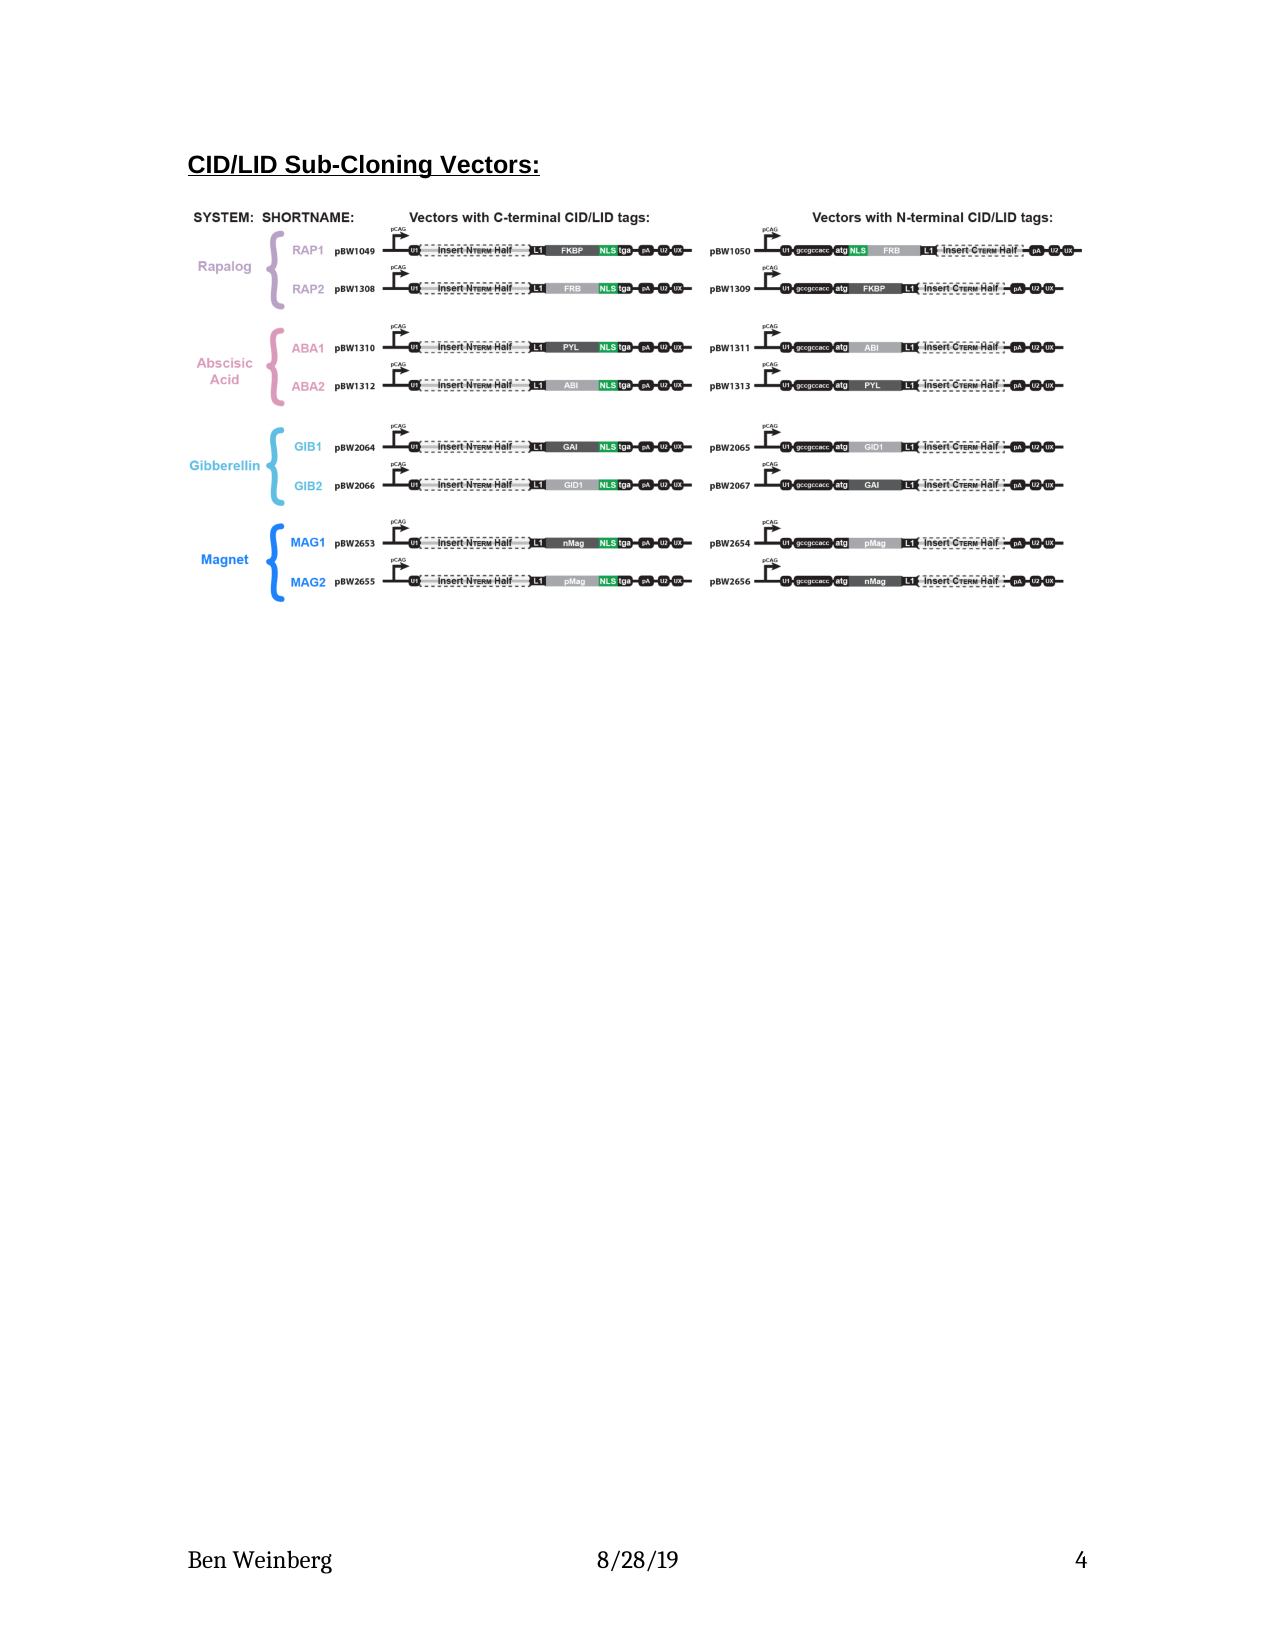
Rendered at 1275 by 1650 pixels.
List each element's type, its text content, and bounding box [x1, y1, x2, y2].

picture [187, 207, 1088, 622]
text CID/LID Sub-Cloning Vectors: [187, 150, 1087, 179]
